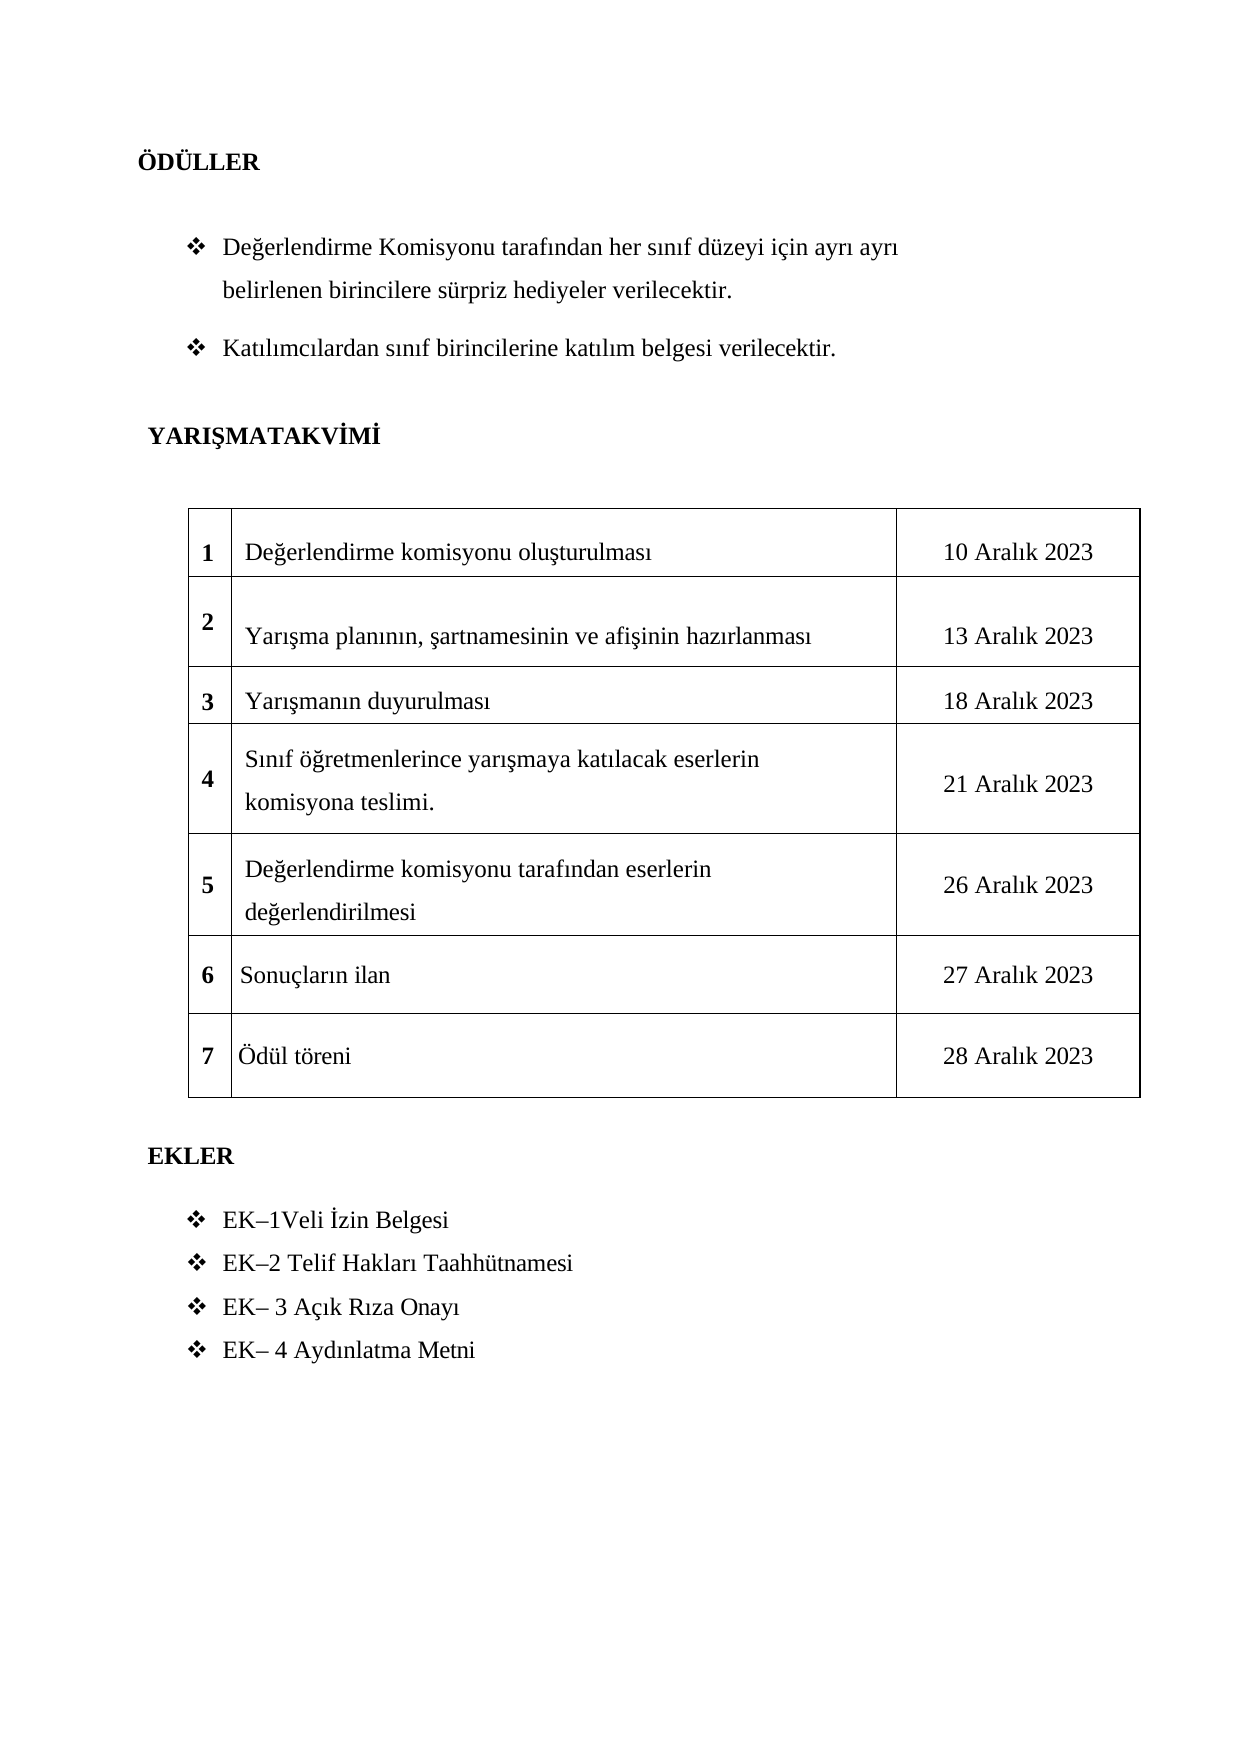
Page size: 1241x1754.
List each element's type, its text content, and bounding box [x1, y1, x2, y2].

table_cell 28 Aralık 2023 [897, 1014, 1139, 1097]
table_cell Değerlendirme komisyonu tarafından eserlerin değerlendirilmesi [232, 834, 896, 935]
table_header 10 Aralık 2023 [897, 509, 1139, 576]
table_cell 27 Aralık 2023 [897, 936, 1139, 1012]
table_cell 6 [189, 936, 231, 1012]
table_cell Sınıf öğretmenlerince yarışmaya katılacak eserlerin komisyona teslimi. [232, 724, 896, 833]
table_cell 2 [189, 577, 231, 666]
table_cell 21 Aralık 2023 [897, 724, 1139, 833]
table_cell Ödül töreni [232, 1014, 896, 1097]
table_cell 18 Aralık 2023 [897, 667, 1139, 722]
table_header Değerlendirme komisyonu oluşturulması [232, 509, 896, 576]
list Katılımcılardan sınıf birincilerine katılım belgesi verilecektir. [185, 333, 1153, 362]
text EKLER [147, 1141, 1153, 1170]
table_cell 4 [189, 724, 231, 833]
table_cell 7 [189, 1014, 231, 1097]
subtitle YARIŞMATAKVİMİ [147, 421, 1153, 450]
list EK– 4 Aydınlatma Metni [186, 1335, 1153, 1364]
table_cell Sonuçların ilan [232, 936, 896, 1012]
table_cell Yarışmanın duyurulması [232, 667, 896, 722]
table_cell 13 Aralık 2023 [897, 577, 1139, 666]
list EK–1Veli İzin Belgesi [185, 1205, 1153, 1234]
list EK– 3 Açık Rıza Onayı [186, 1292, 1153, 1321]
table_cell Yarışma planının, şartnamesinin ve afişinin hazırlanması [232, 577, 896, 666]
list Değerlendirme Komisyonu tarafından her sınıf düzeyi için ayrı ayrı belirlenen birincilere sürpriz hediyeler verilecektir. [185, 232, 921, 304]
table_cell 5 [189, 834, 231, 935]
table_header 1 [189, 509, 231, 576]
table_cell 26 Aralık 2023 [897, 834, 1139, 935]
table_cell 3 [189, 667, 231, 722]
list EK–2 Telif Hakları Taahhütnamesi [186, 1248, 1153, 1277]
